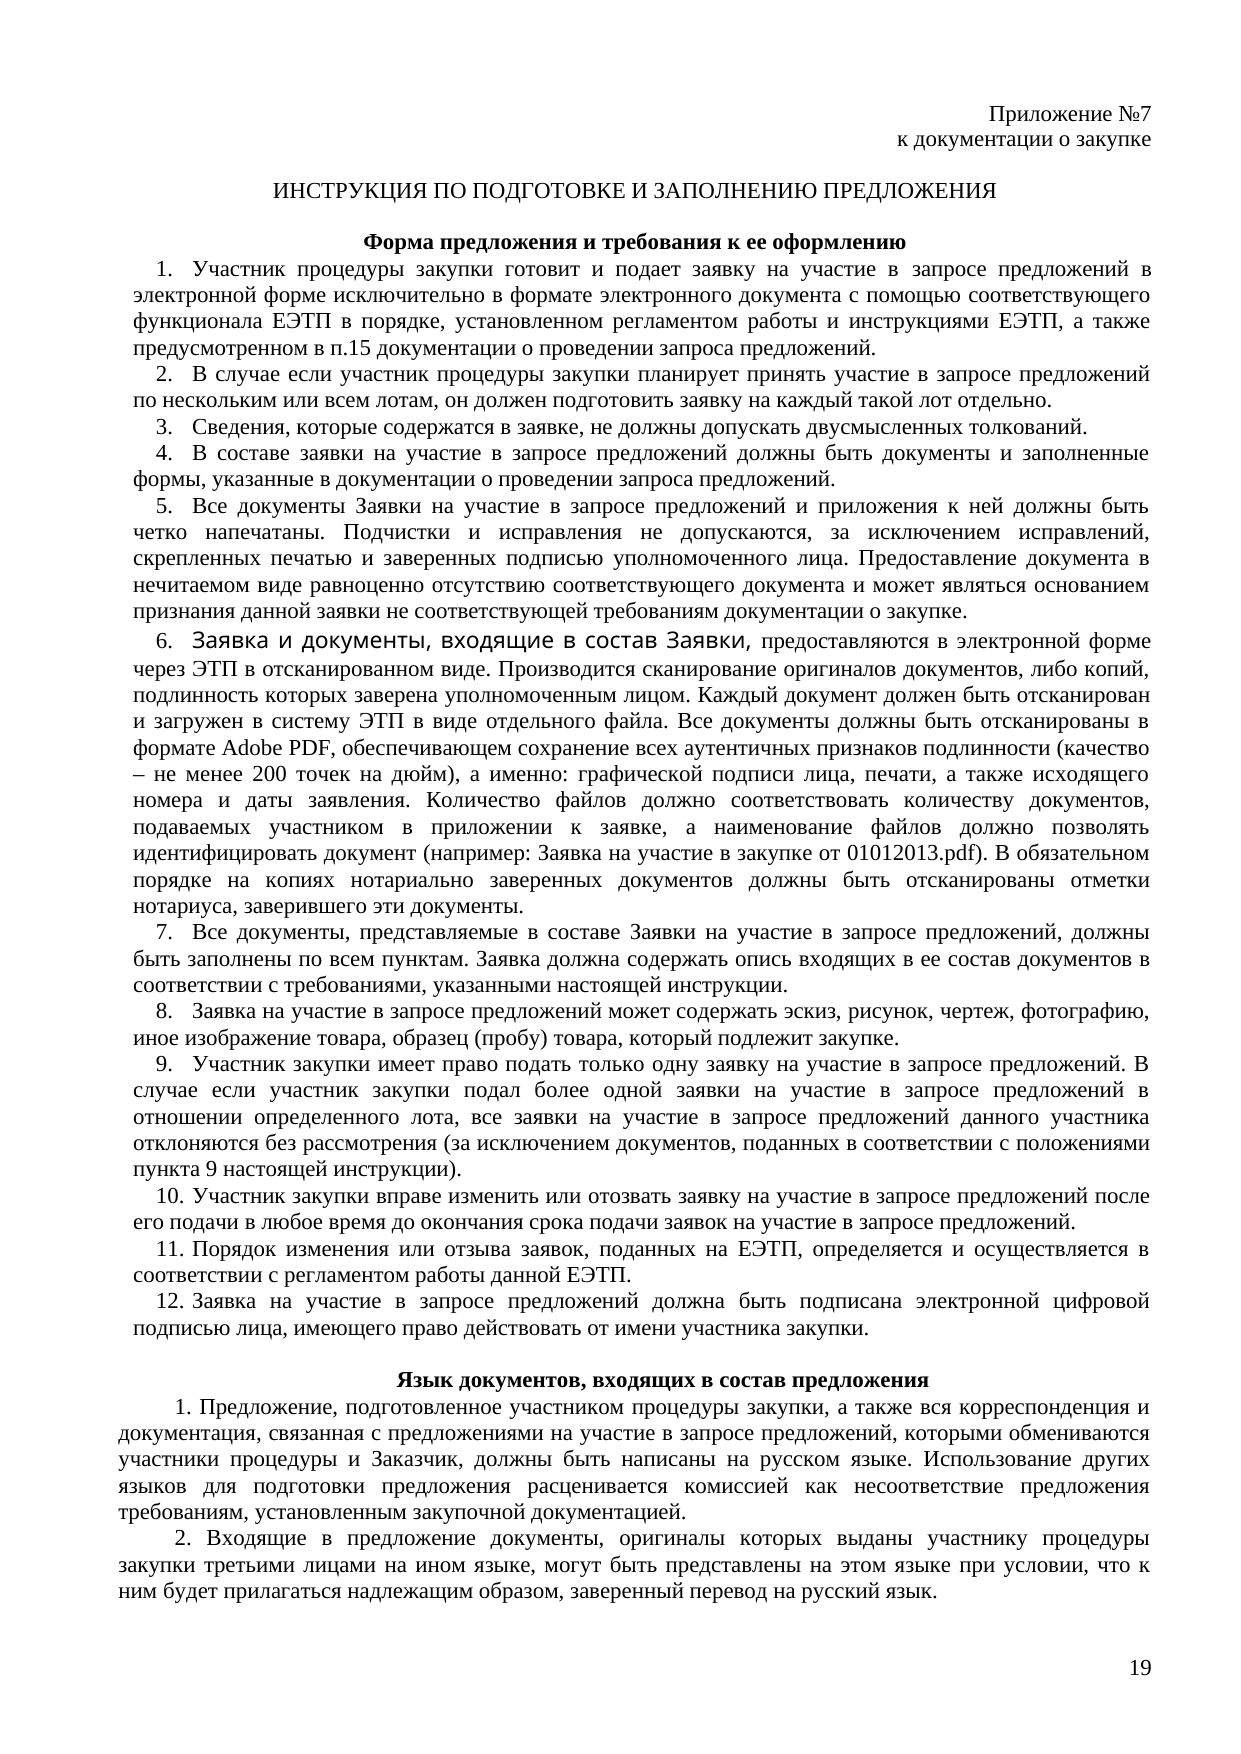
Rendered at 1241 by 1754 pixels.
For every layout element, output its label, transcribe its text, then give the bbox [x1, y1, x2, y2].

list Заявка на участие в запросе предложений может содержать эскиз, рисунок, чертеж, фотографию, иное изображение товара, образец (пробу) товара, который подлежит закупке. [133, 997, 1152, 1050]
text Приложение №7 [118, 102, 1152, 127]
list Порядок изменения или отзыва заявок, поданных на ЕЭТП, определяется и осуществляется в соответствии с регламентом работы данной ЕЭТП. [133, 1234, 1152, 1287]
list Заявка и документы, входящие в состав Заявки, предоставляются в электронной форме через ЭТП в отсканированном виде. Производится сканирование оригиналов документов, либо копий, подлинность которых заверена уполномоченным лицом. Каждый документ должен быть отсканирован и загружен в систему ЭТП в виде отдельного файла. Все документы должны быть отсканированы в формате Adobe PDF, обеспечивающем сохранение всех аутентичных признаков подлинности (качество – не менее 200 точек на дюйм), а именно: графической подписи лица, печати, а также исходящего номера и даты заявления. Количество файлов должно соответствовать количеству документов, подаваемых участником в приложении к заявке, а наименование файлов должно позволять идентифицировать документ (например: Заявка на участие в закупке от 01012013.pdf). В обязательном порядке на копиях нотариально заверенных документов должны быть отсканированы отметки нотариуса, заверившего эти документы. [133, 623, 1152, 918]
list Заявка на участие в запросе предложений должна быть подписана электронной цифровой подписью лица, имеющего право действовать от имени участника закупки. [133, 1287, 1152, 1340]
list Участник процедуры закупки готовит и подает заявку на участие в запросе предложений в электронной форме исключительно в формате электронного документа с помощью соответствующего функционала ЕЭТП в порядке, установленном регламентом работы и инструкциями ЕЭТП, а также предусмотренном в п.15 документации о проведении запроса предложений. [133, 254, 1152, 360]
text Форма предложения и требования к ее оформлению [118, 229, 1152, 254]
text 2. Входящие в предложение документы, оригиналы которых выданы участнику процедуры закупки третьими лицами на ином языке, могут быть представлены на этом языке при условии, что к ним будет прилагаться надлежащим образом, заверенный перевод на русский язык. [118, 1524, 1152, 1603]
list Все документы Заявки на участие в запросе предложений и приложения к ней должны быть четко напечатаны. Подчистки и исправления не допускаются, за исключением исправлений, скрепленных печатью и заверенных подписью уполномоченного лица. Предоставление документа в нечитаемом виде равноценно отсутствию соответствующего документа и может являться основанием признания данной заявки не соответствующей требованиям документации о закупке. [133, 492, 1152, 623]
text 1. Предложение, подготовленное участником процедуры закупки, а также вся корреспонденция и документация, связанная с предложениями на участие в запросе предложений, которыми обмениваются участники процедуры и Заказчик, должны быть написаны на русском языке. Использование других языков для подготовки предложения расценивается комиссией как несоответствие предложения требованиям, установленным закупочной документацией. [118, 1393, 1152, 1524]
list Сведения, которые содержатся в заявке, не должны допускать двусмысленных толкований. [133, 413, 1152, 439]
text к документации о закупке [118, 127, 1152, 152]
list Участник закупки имеет право подать только одну заявку на участие в запросе предложений. В случае если участник закупки подал более одной заявки на участие в запросе предложений в отношении определенного лота, все заявки на участие в запросе предложений данного участника отклоняются без рассмотрения (за исключением документов, поданных в соответствии с положениями пункта 9 настоящей инструкции). [133, 1050, 1152, 1182]
text ИНСТРУКЦИЯ ПО ПОДГОТОВКЕ И ЗАПОЛНЕНИЮ ПРЕДЛОЖЕНИЯ [118, 177, 1152, 203]
list Все документы, представляемые в составе Заявки на участие в запросе предложений, должны быть заполнены по всем пунктам. Заявка должна содержать опись входящих в ее состав документов в соответствии с требованиями, указанными настоящей инструкции. [133, 918, 1152, 997]
text Язык документов, входящих в состав предложения [118, 1366, 1152, 1393]
list В случае если участник процедуры закупки планирует принять участие в запросе предложений по нескольким или всем лотам, он должен подготовить заявку на каждый такой лот отдельно. [133, 360, 1152, 413]
list В составе заявки на участие в запросе предложений должны быть документы и заполненные формы, указанные в документации о проведении запроса предложений. [133, 439, 1152, 492]
list Участник закупки вправе изменить или отозвать заявку на участие в запросе предложений после его подачи в любое время до окончания срока подачи заявок на участие в запросе предложений. [133, 1182, 1152, 1234]
